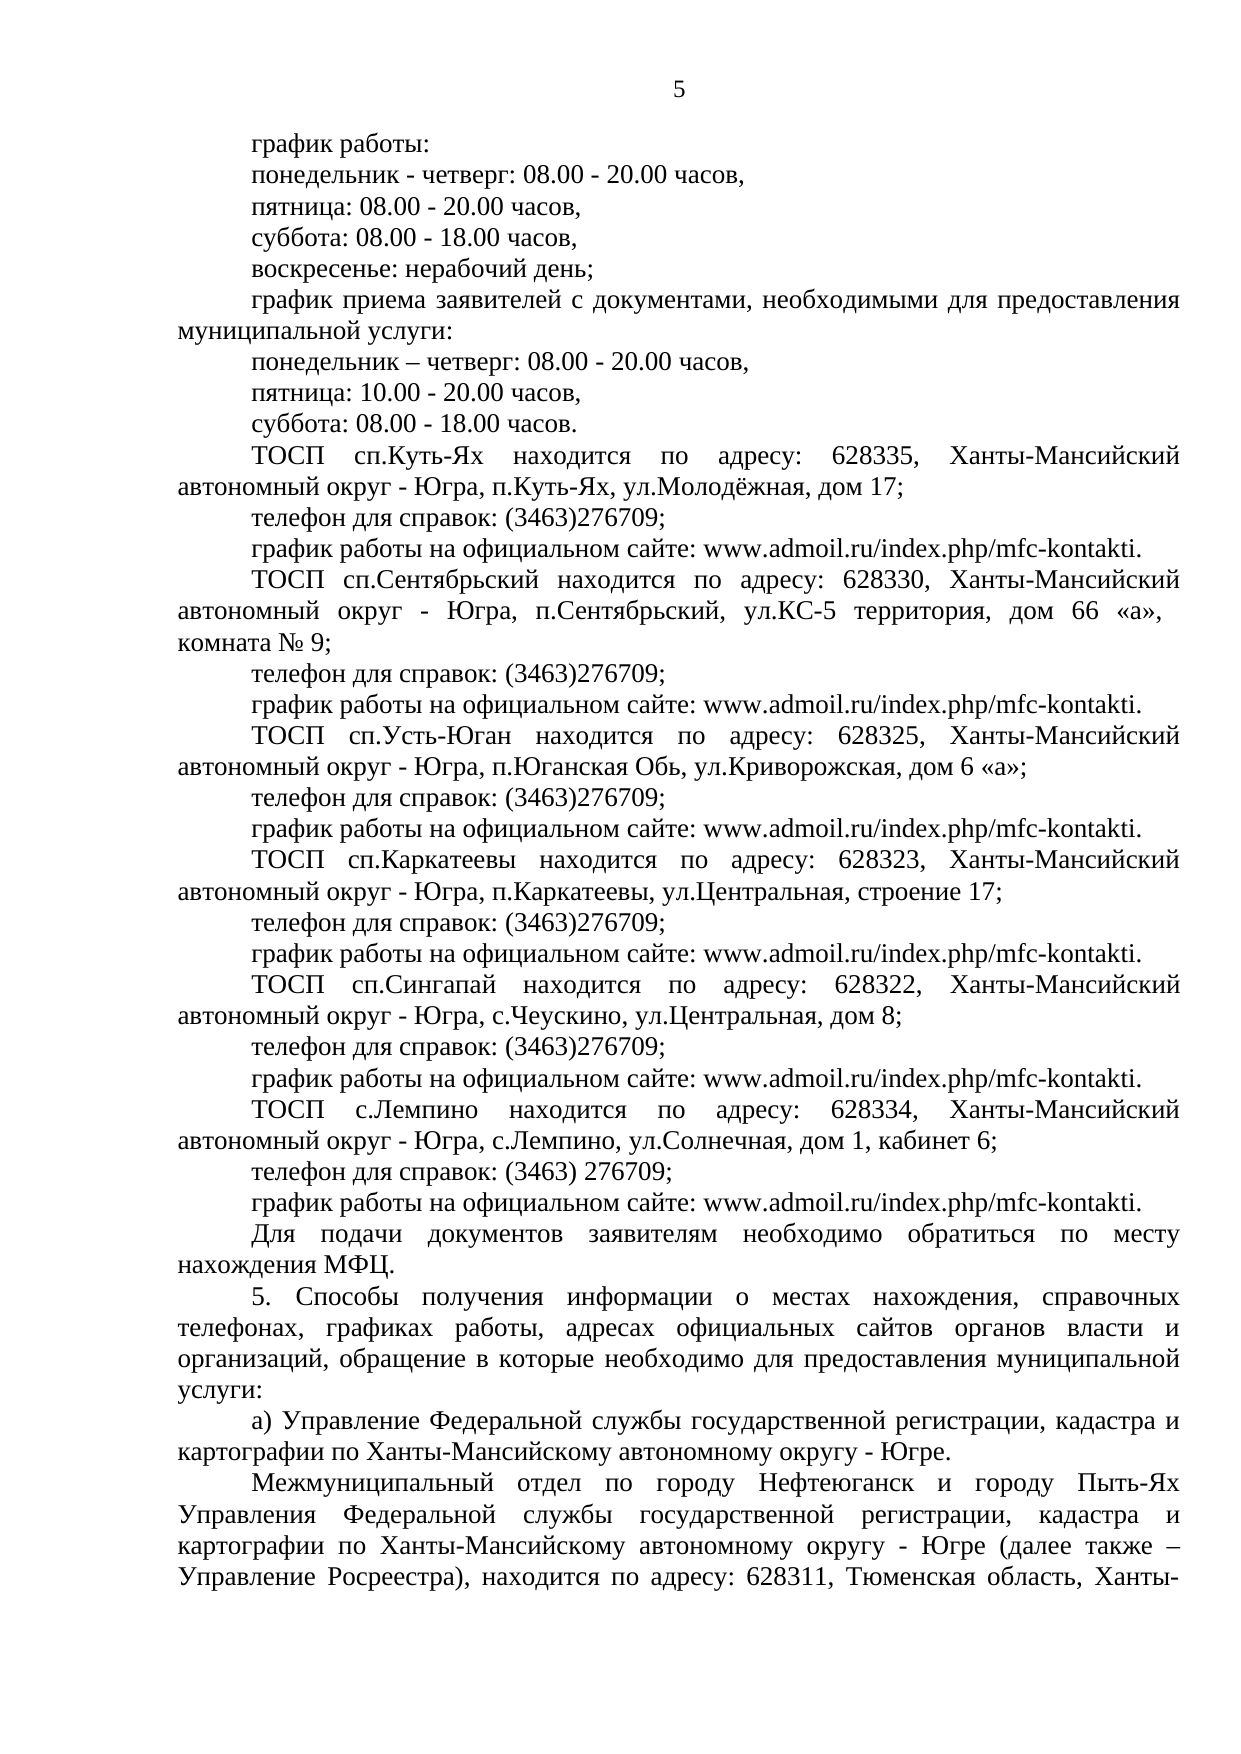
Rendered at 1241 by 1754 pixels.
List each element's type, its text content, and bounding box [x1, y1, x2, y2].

text телефон для справок: (3463) 276709; [177, 1155, 1181, 1186]
text телефон для справок: (3463)276709; [177, 781, 1181, 812]
text график работы на официальном сайте: www.admoil.ru/index.php/mfc-kontakti. [177, 532, 1181, 563]
text телефон для справок: (3463)276709; [177, 906, 1181, 937]
text Для подачи документов заявителям необходимо обратиться по месту нахождения МФЦ. [177, 1217, 1181, 1280]
text а) Управление Федеральной службы государственной регистрации, кадастра и картографии по Ханты-Мансийскому автономному округу - Югре. [177, 1404, 1181, 1467]
text понедельник – четверг: 08.00 - 20.00 часов, [177, 345, 1181, 376]
text график приема заявителей с документами, необходимыми для предоставления муниципальной услуги: [177, 283, 1181, 345]
text ТОСП сп.Сингапай находится по адресу: 628322, Ханты-Мансийский автономный округ - Югра, с.Чеускино, ул.Центральная, дом 8; [177, 968, 1181, 1031]
text телефон для справок: (3463)276709; [177, 501, 1181, 532]
text график работы: [177, 127, 1181, 158]
text ТОСП с.Лемпино находится по адресу: 628334, Ханты-Мансийский автономный округ - Югра, с.Лемпино, ул.Солнечная, дом 1, кабинет 6; [177, 1093, 1181, 1155]
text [177, 1467, 1181, 1591]
text ТОСП сп.Сентябрьский находится по адресу: 628330, Ханты-Мансийский автономный округ - Югра, п.Сентябрьский, ул.КС-5 территория, дом 66 «а», комната № 9; [177, 563, 1181, 657]
text график работы на официальном сайте: www.admoil.ru/index.php/mfc-kontakti. [177, 937, 1181, 968]
list Способы получения информации о местах нахождения, справочных телефонах, графиках работы, адресах официальных сайтов органов власти и организаций, обращение в которые необходимо для предоставления муниципальной услуги: [177, 1280, 1181, 1404]
text пятница: 08.00 - 20.00 часов, [177, 189, 1181, 221]
text график работы на официальном сайте: www.admoil.ru/index.php/mfc-kontakti. [177, 812, 1181, 844]
text суббота: 08.00 - 18.00 часов, [177, 221, 1181, 252]
text понедельник - четверг: 08.00 - 20.00 часов, [177, 158, 1181, 189]
text воскресенье: нерабочий день; [177, 252, 1181, 283]
text пятница: 10.00 - 20.00 часов, [177, 376, 1181, 408]
text график работы на официальном сайте: www.admoil.ru/index.php/mfc-kontakti. [177, 688, 1181, 719]
text ТОСП сп.Куть-Ях находится по адресу: 628335, Ханты-Мансийский автономный округ - Югра, п.Куть-Ях, ул.Молодёжная, дом 17; [177, 439, 1181, 501]
text график работы на официальном сайте: www.admoil.ru/index.php/mfc-kontakti. [177, 1186, 1181, 1217]
text суббота: 08.00 - 18.00 часов. [177, 408, 1181, 439]
text график работы на официальном сайте: www.admoil.ru/index.php/mfc-kontakti. [177, 1062, 1181, 1093]
text телефон для справок: (3463)276709; [177, 657, 1181, 688]
text телефон для справок: (3463)276709; [177, 1031, 1181, 1062]
text ТОСП сп.Каркатеевы находится по адресу: 628323, Ханты-Мансийский автономный округ - Югра, п.Каркатеевы, ул.Центральная, строение 17; [177, 844, 1181, 906]
text ТОСП сп.Усть-Юган находится по адресу: 628325, Ханты-Мансийский автономный округ - Югра, п.Юганская Обь, ул.Криворожская, дом 6 «а»; [177, 719, 1181, 781]
